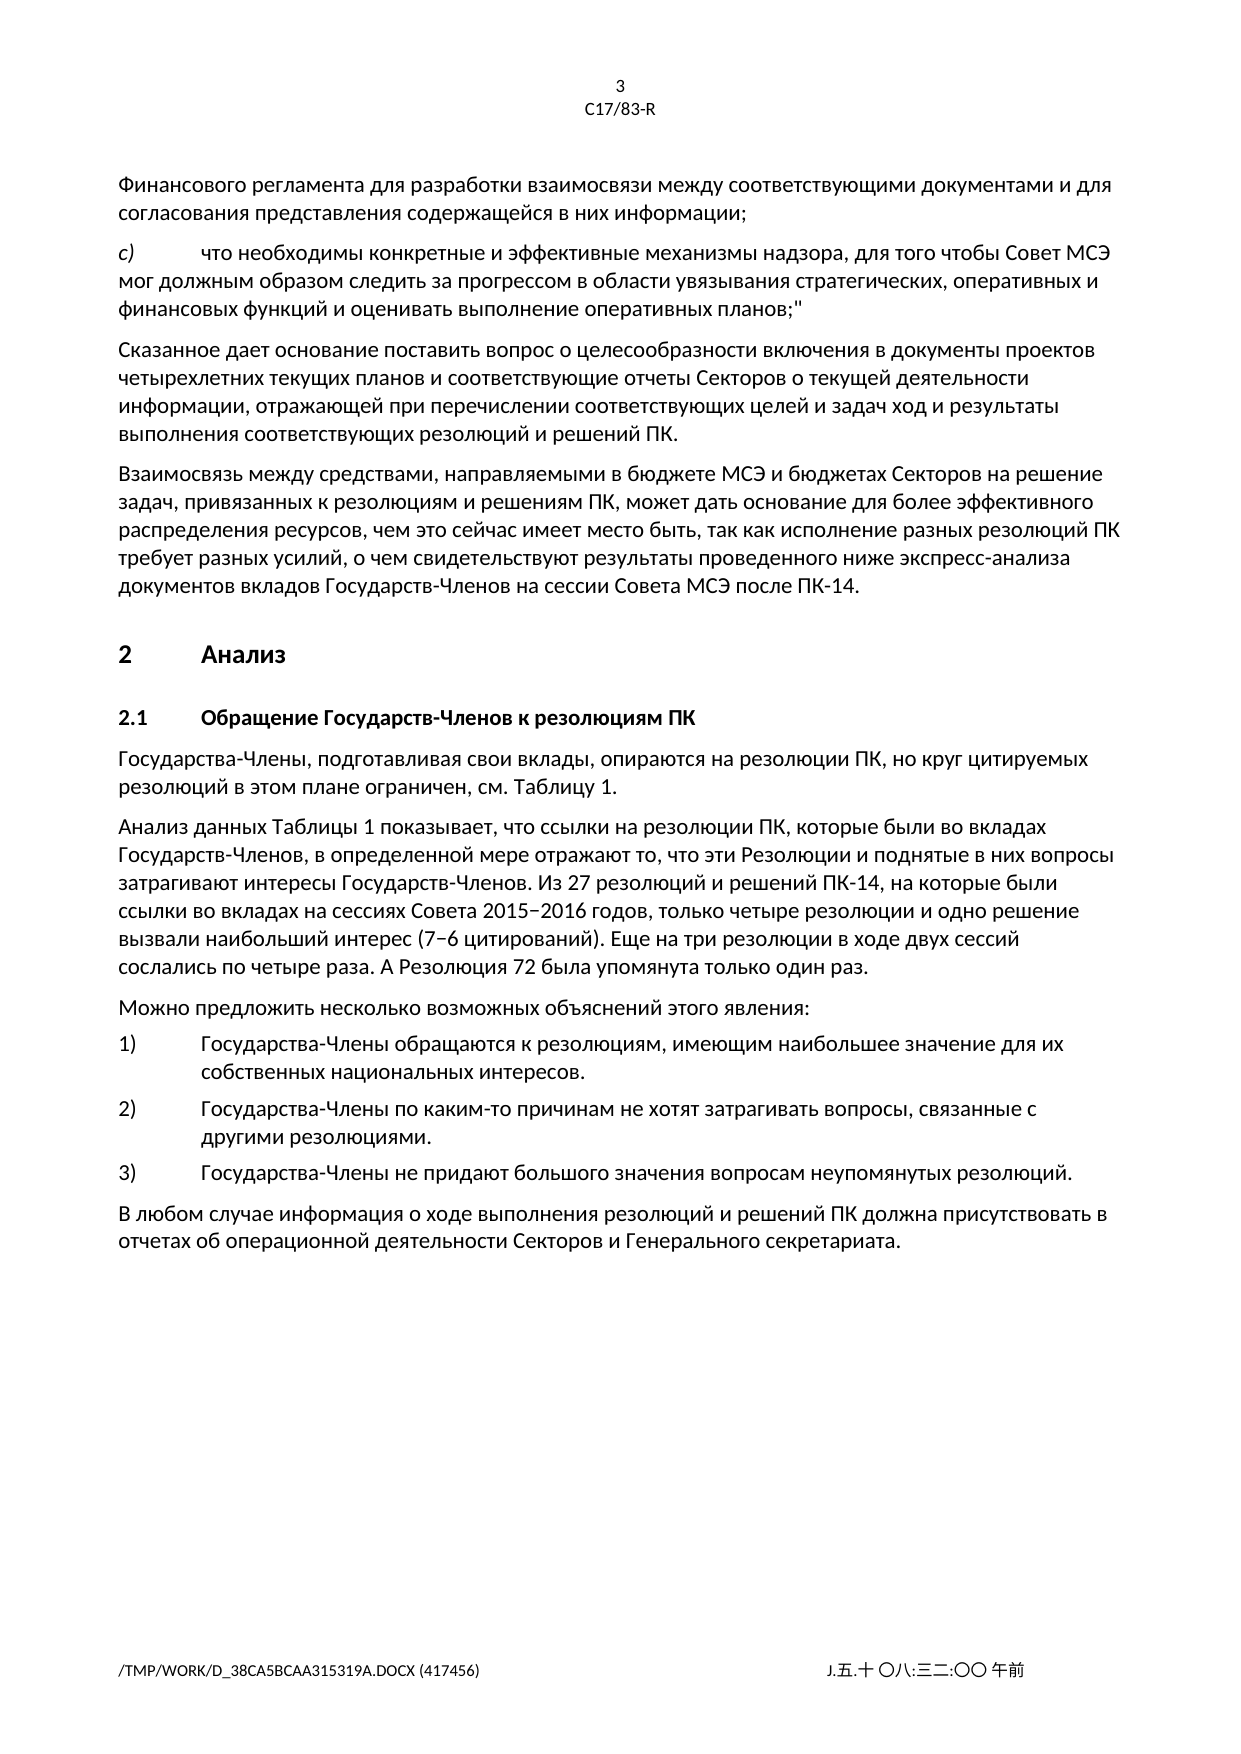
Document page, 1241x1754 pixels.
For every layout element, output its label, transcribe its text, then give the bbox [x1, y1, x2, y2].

subtitle 2.1 Обращение Государств-Членов к резолюциям ПК [118, 703, 1122, 731]
text Взаимосвязь между средствами, направляемыми в бюджете МСЭ и бюджетах Секторов на решение задач, привязанных к резолюциям и решениям ПК, может дать основание для более эффективного распределения ресурсов, чем это сейчас имеет место быть, так как исполнение разных резолюций ПК требует разных усилий, о чем свидетельствуют результаты проведенного ниже экспресс-анализа документов вкладов Государств-Членов на сессии Совета МСЭ после ПК-14. [118, 459, 1122, 599]
text В любом случае информация о ходе выполнения резолюций и решений ПК должна присутствовать в отчетах об операционной деятельности Секторов и Генерального секретариата. [118, 1199, 1122, 1255]
text Сказанное дает основание поставить вопрос о целесообразности включения в документы проектов четырехлетних текущих планов и соответствующие отчеты Секторов о текущей деятельности информации, отражающей при перечислении соответствующих целей и задач ход и результаты выполнения соответствующих резолюций и решений ПК. [118, 335, 1122, 447]
subtitle 2 Анализ [118, 637, 1122, 670]
text Анализ данных Таблицы 1 показывает, что ссылки на резолюции ПК, которые были во вкладах Государств-Членов, в определенной мере отражают то, что эти Резолюции и поднятые в них вопросы затрагивают интересы Государств-Членов. Из 27 резолюций и решений ПК-14, на которые были ссылки во вкладах на сессиях Совета 2015−2016 годов, только четыре резолюции и одно решение вызвали наибольший интерес (7−6 цитирований). Еще на три резолюции в ходе двух сессий сослались по четыре раза. А Резолюция 72 была упомянута только один раз. [118, 812, 1122, 981]
text 1) Государства-Члены обращаются к резолюциям, имеющим наибольшее значение для их собственных национальных интересов. [118, 1029, 1122, 1085]
text 3) Государства-Члены не придают большого значения вопросам неупомянутых резолюций. [118, 1158, 1122, 1186]
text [118, 170, 1122, 226]
text Можно предложить несколько возможных объяснений этого явления: [118, 993, 1122, 1021]
text с) что необходимы конкретные и эффективные механизмы надзора, для того чтобы Совет МСЭ мог должным образом следить за прогрессом в области увязывания стратегических, оперативных и финансовых функций и оценивать выполнение оперативных планов;" [118, 238, 1122, 322]
text 2) Государства-Члены по каким-то причинам не хотят затрагивать вопросы, связанные с другими резолюциями. [118, 1094, 1122, 1150]
text Государства-Члены, подготавливая свои вклады, опираются на резолюции ПК, но круг цитируемых резолюций в этом плане ограничен, см. Таблицу 1. [118, 744, 1122, 800]
